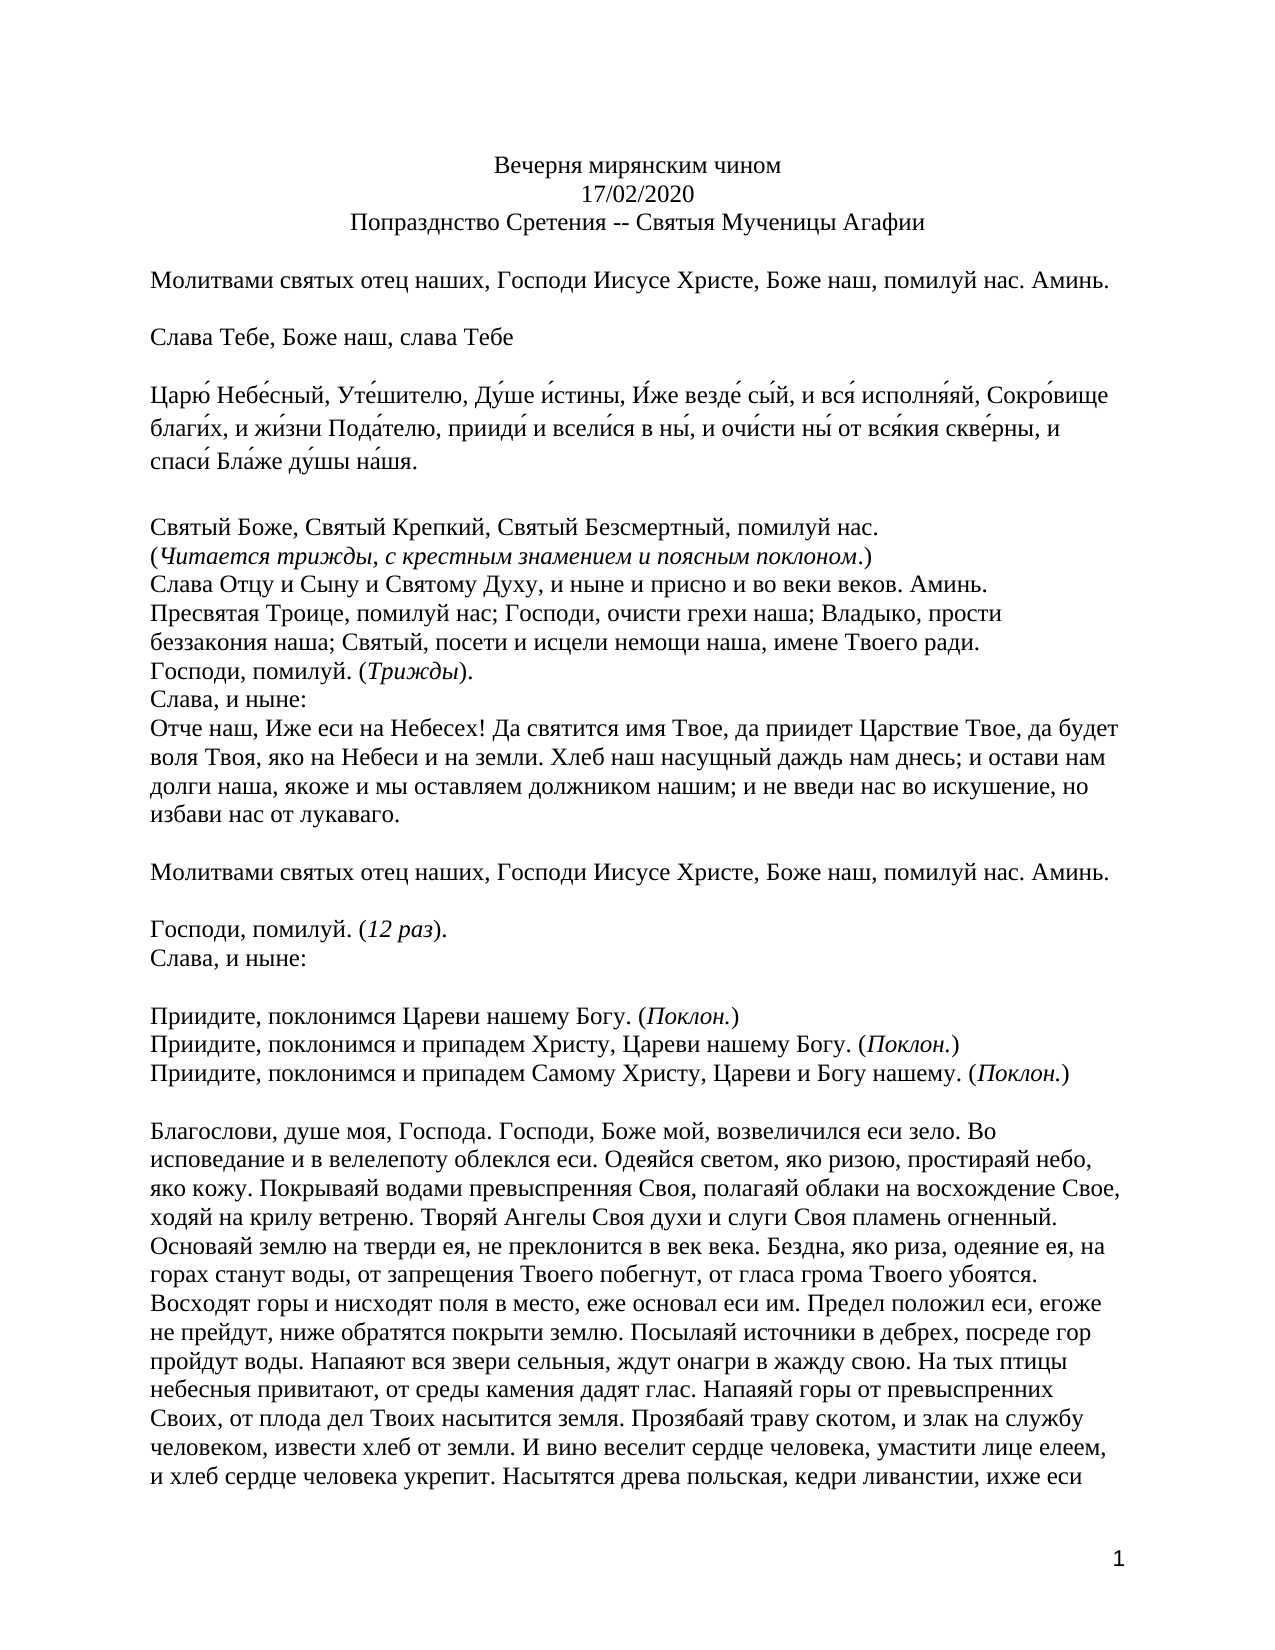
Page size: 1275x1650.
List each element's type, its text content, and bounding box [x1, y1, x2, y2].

text Молитвами святых отец наших, Господи Иисусе Христе, Боже наш, помилуй нас. Аминь. [150, 265, 1125, 294]
text Отче наш, Иже еси на Небесех! Да святится имя Твое, да приидет Царствие Твое, да будет воля Твоя, яко на Небеси и на земли. Хлеб наш насущный даждь нам днесь; и остави нам долги наша, якоже и мы оставляем должником нашим; и не введи нас во искушение, но избави нас от лукаваго. [150, 713, 1125, 828]
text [150, 1116, 1125, 1489]
text Слава, и ныне: [150, 943, 1125, 972]
text Приидите, поклонимся Цареви нашему Богу. (Поклон.) [150, 1001, 1125, 1029]
text Приидите, поклонимся и припадем Христу, Цареви нашему Богу. (Поклон.) [150, 1029, 1125, 1058]
text Приидите, поклонимся и припадем Самому Христу, Цареви и Богу нашему. (Поклон.) [150, 1058, 1125, 1087]
text Вечерня мирянским чином [150, 150, 1125, 179]
text Попразднство Сретения -- Святыя Мученицы Агафии [150, 207, 1125, 236]
text Господи, помилуй. (Трижды). [150, 656, 1125, 684]
text Господи, помилуй. (12 раз). [150, 914, 1125, 943]
text Слава Отцу и Сыну и Святому Духу, и ныне и присно и во веки веков. Аминь. [150, 569, 1125, 598]
text Слава, и ныне: [150, 684, 1125, 713]
text Пресвятая Троице, помилуй нас; Господи, очисти грехи наша; Владыко, прости беззакония наша; Святый, посети и исцели немощи наша, имене Твоего ради. [150, 598, 1125, 656]
text Царю́ Небе́сный, Уте́шителю, Ду́ше и́стины, И́же везде́ сы́й, и вся́ исполня́яй, Сокро́вище благи́х, и жи́зни Пода́телю, прииди́ и всели́ся в ны́, и очи́сти ны́ от вся́кия скве́рны, и спаси́ Бла́же ду́шы на́шя. [150, 380, 1125, 475]
text Молитвами святых отец наших, Господи Иисусе Христе, Боже наш, помилуй нас. Аминь. [150, 857, 1125, 886]
text (Читается трижды, с крестным знамением и поясным поклоном.) [150, 541, 1125, 569]
text Святый Боже, Святый Крепкий, Святый Безсмертный, помилуй нас. [150, 512, 1125, 541]
text 17/02/2020 [150, 179, 1125, 207]
text Слава Тебе, Боже наш, слава Тебе [150, 322, 1125, 351]
